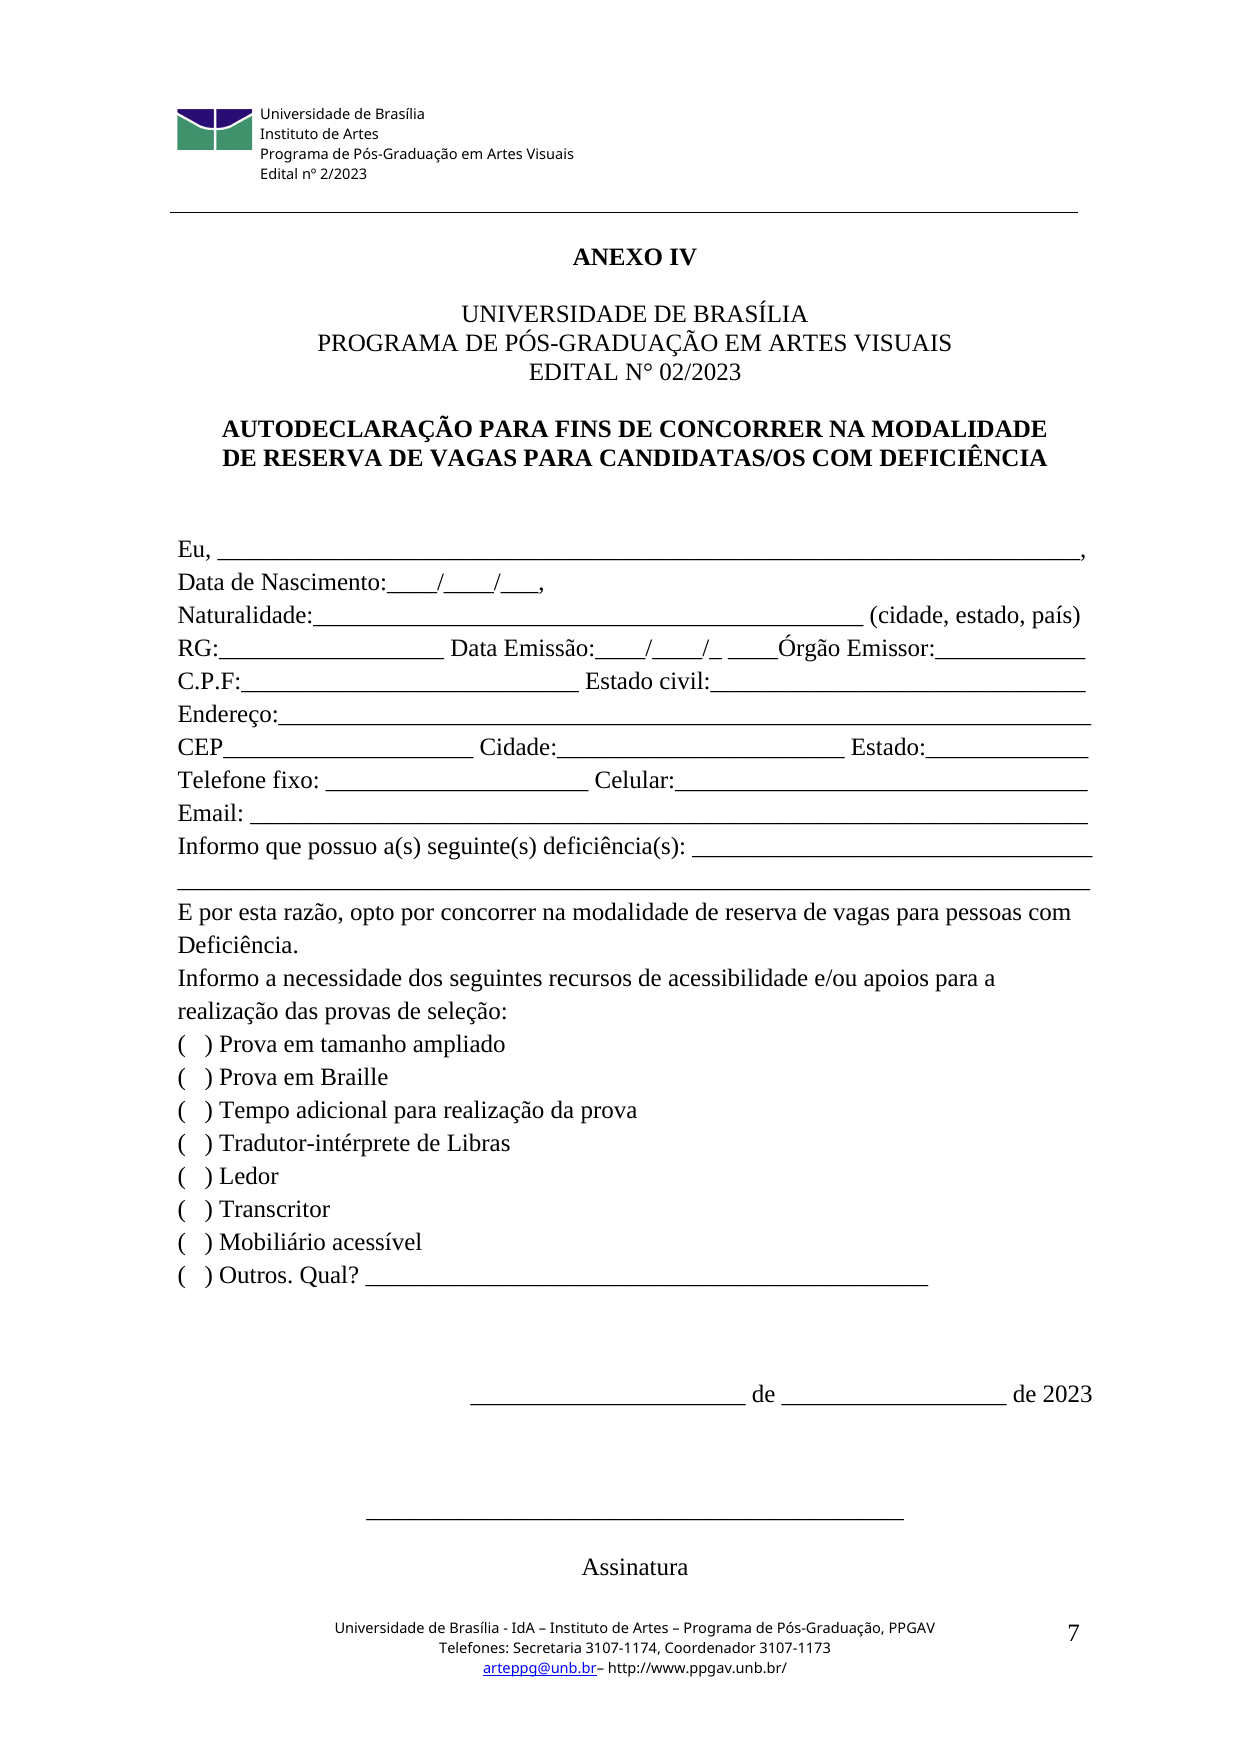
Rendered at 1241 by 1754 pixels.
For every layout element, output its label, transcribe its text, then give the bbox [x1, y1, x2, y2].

text ( ) Mobiliário acessível [177, 1227, 1092, 1256]
picture [177, 109, 253, 150]
text Assinatura [177, 1552, 1092, 1581]
text _________________________________________________________________________ [177, 864, 1092, 893]
text ( ) Ledor [177, 1161, 1092, 1190]
text UNIVERSIDADE DE BRASÍLIA [177, 299, 1092, 328]
text AUTODECLARAÇÃO PARA FINS DE CONCORRER NA MODALIDADE [177, 414, 1092, 443]
text Eu, _____________________________________________________________________, [177, 534, 1092, 562]
text ( ) Outros. Qual? _____________________________________________ [177, 1260, 1092, 1289]
text CEP____________________ Cidade:_______________________ Estado:_____________ [177, 732, 1092, 761]
text C.P.F:___________________________ Estado civil:______________________________ [177, 666, 1092, 694]
text Naturalidade:____________________________________________ (cidade, estado, país) [177, 600, 1092, 628]
text Informo que possuo a(s) seguinte(s) deficiência(s): ________________________________ [177, 831, 1092, 859]
text ANEXO IV [177, 242, 1092, 271]
text Email: ___________________________________________________________________ [177, 798, 1092, 827]
text DE RESERVA DE VAGAS PARA CANDIDATAS/OS COM DEFICIÊNCIA [177, 443, 1092, 472]
text EDITAL N° 02/2023 [177, 357, 1092, 386]
text E por esta razão, opto por concorrer na modalidade de reserva de vagas para pessoas com [177, 897, 1092, 926]
text PROGRAMA DE PÓS-GRADUAÇÃO EM ARTES VISUAIS [177, 328, 1092, 357]
text ( ) Tradutor-intérprete de Libras [177, 1128, 1092, 1157]
text Informo a necessidade dos seguintes recursos de acessibilidade e/ou apoios para a realização das provas de seleção: [177, 963, 1092, 1025]
text RG:__________________ Data Emissão:____/____/_ ____Órgão Emissor:____________ [177, 633, 1092, 661]
text Deficiência. [177, 930, 1092, 959]
text ______________________ de __________________ de 2023 [177, 1379, 1092, 1408]
text ( ) Tempo adicional para realização da prova [177, 1095, 1092, 1124]
text Data de Nascimento:____/____/___, [177, 567, 1092, 595]
text ___________________________________________ [177, 1494, 1092, 1523]
text Endereço:_________________________________________________________________ [177, 699, 1092, 727]
text Telefone fixo: _____________________ Celular:_________________________________ [177, 765, 1092, 793]
text ( ) Transcritor [177, 1194, 1092, 1223]
text ( ) Prova em tamanho ampliado [177, 1029, 1092, 1058]
text ( ) Prova em Braille [177, 1062, 1092, 1091]
